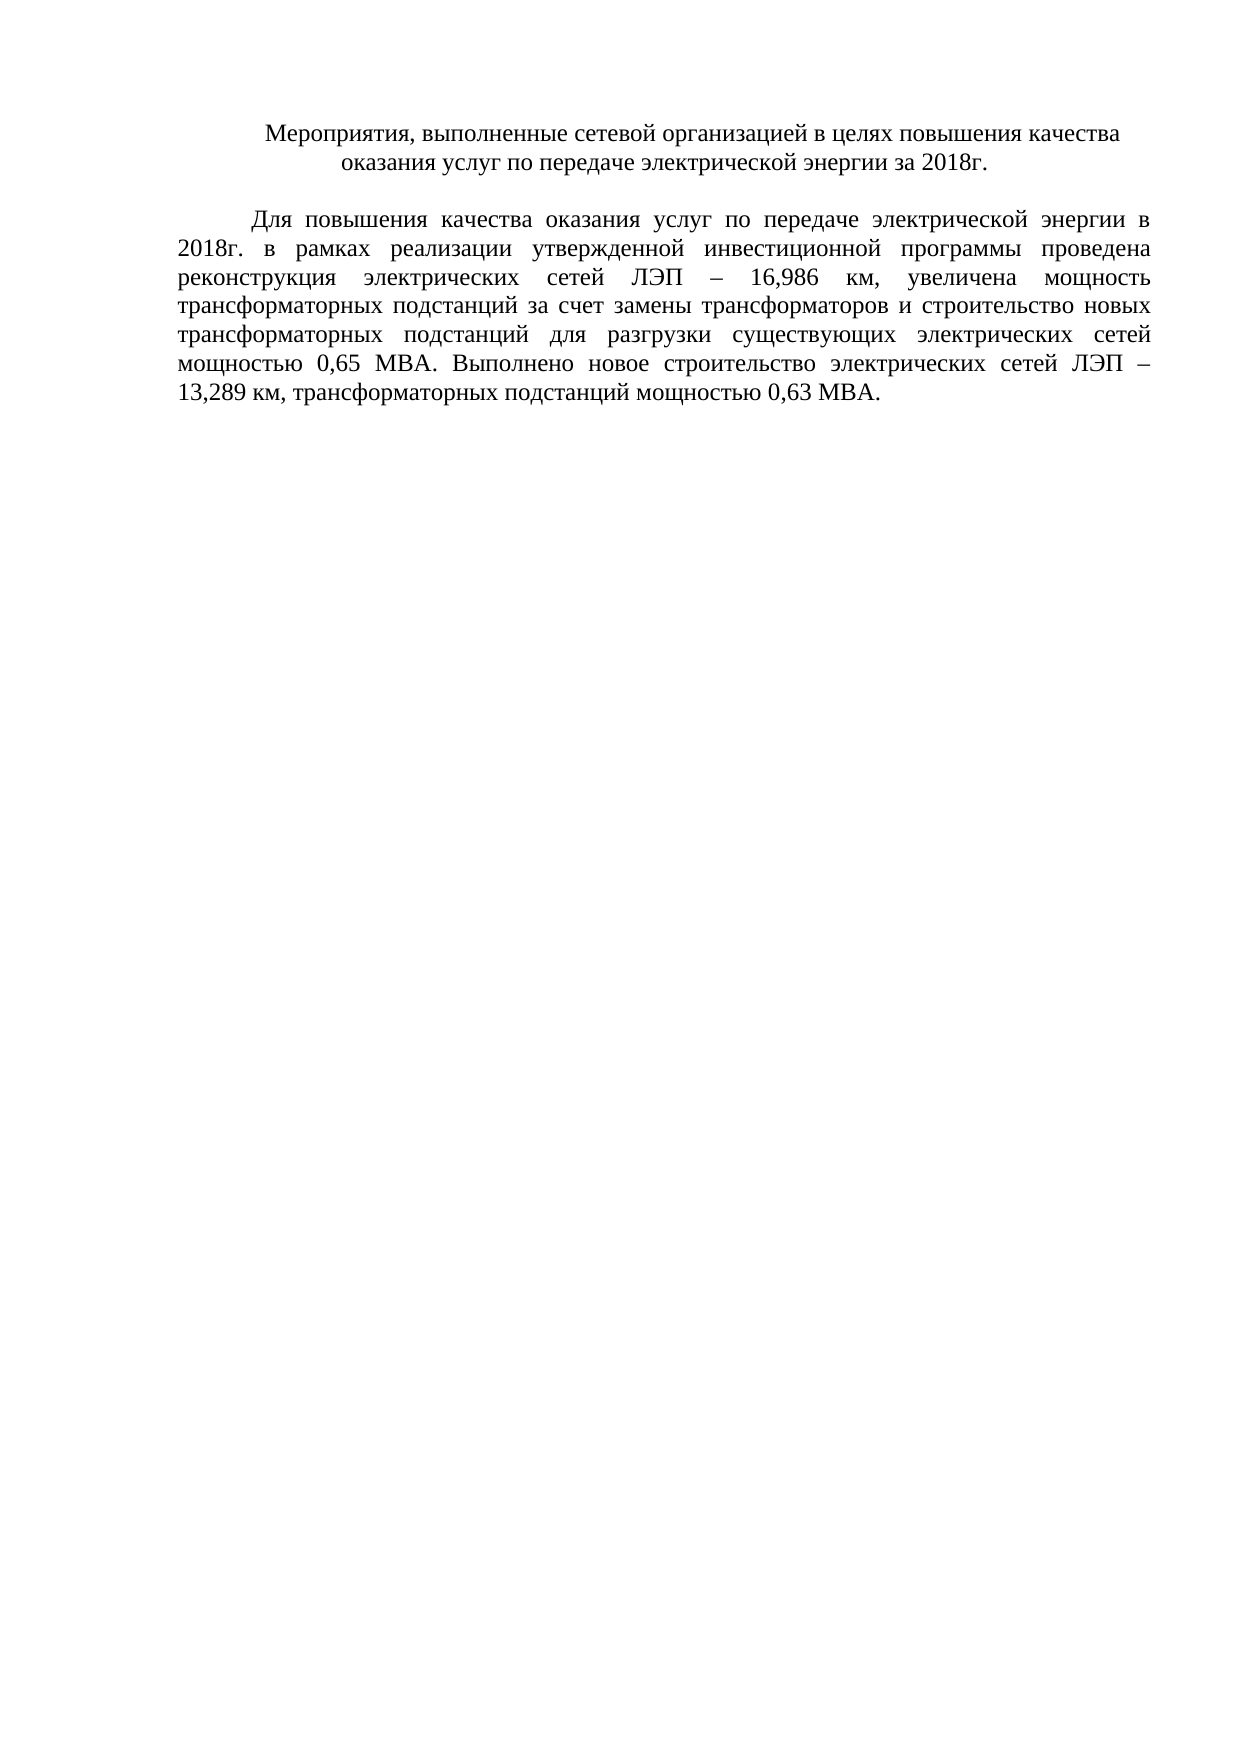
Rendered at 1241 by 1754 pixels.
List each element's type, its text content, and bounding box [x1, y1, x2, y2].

text Мероприятия, выполненные сетевой организацией в целях повышения качества оказания услуг по передаче электрической энергии за 2018г. [177, 118, 1152, 176]
text Для повышения качества оказания услуг по передаче электрической энергии в 2018г. в рамках реализации утвержденной инвестиционной программы проведена реконструкция электрических сетей ЛЭП – 16,986 км, увеличена мощность трансформаторных подстанций за счет замены трансформаторов и строительство новых трансформаторных подстанций для разгрузки существующих электрических сетей мощностью 0,65 МВА. Выполнено новое строительство электрических сетей ЛЭП – 13,289 км, трансформаторных подстанций мощностью 0,63 МВА. [177, 204, 1152, 406]
